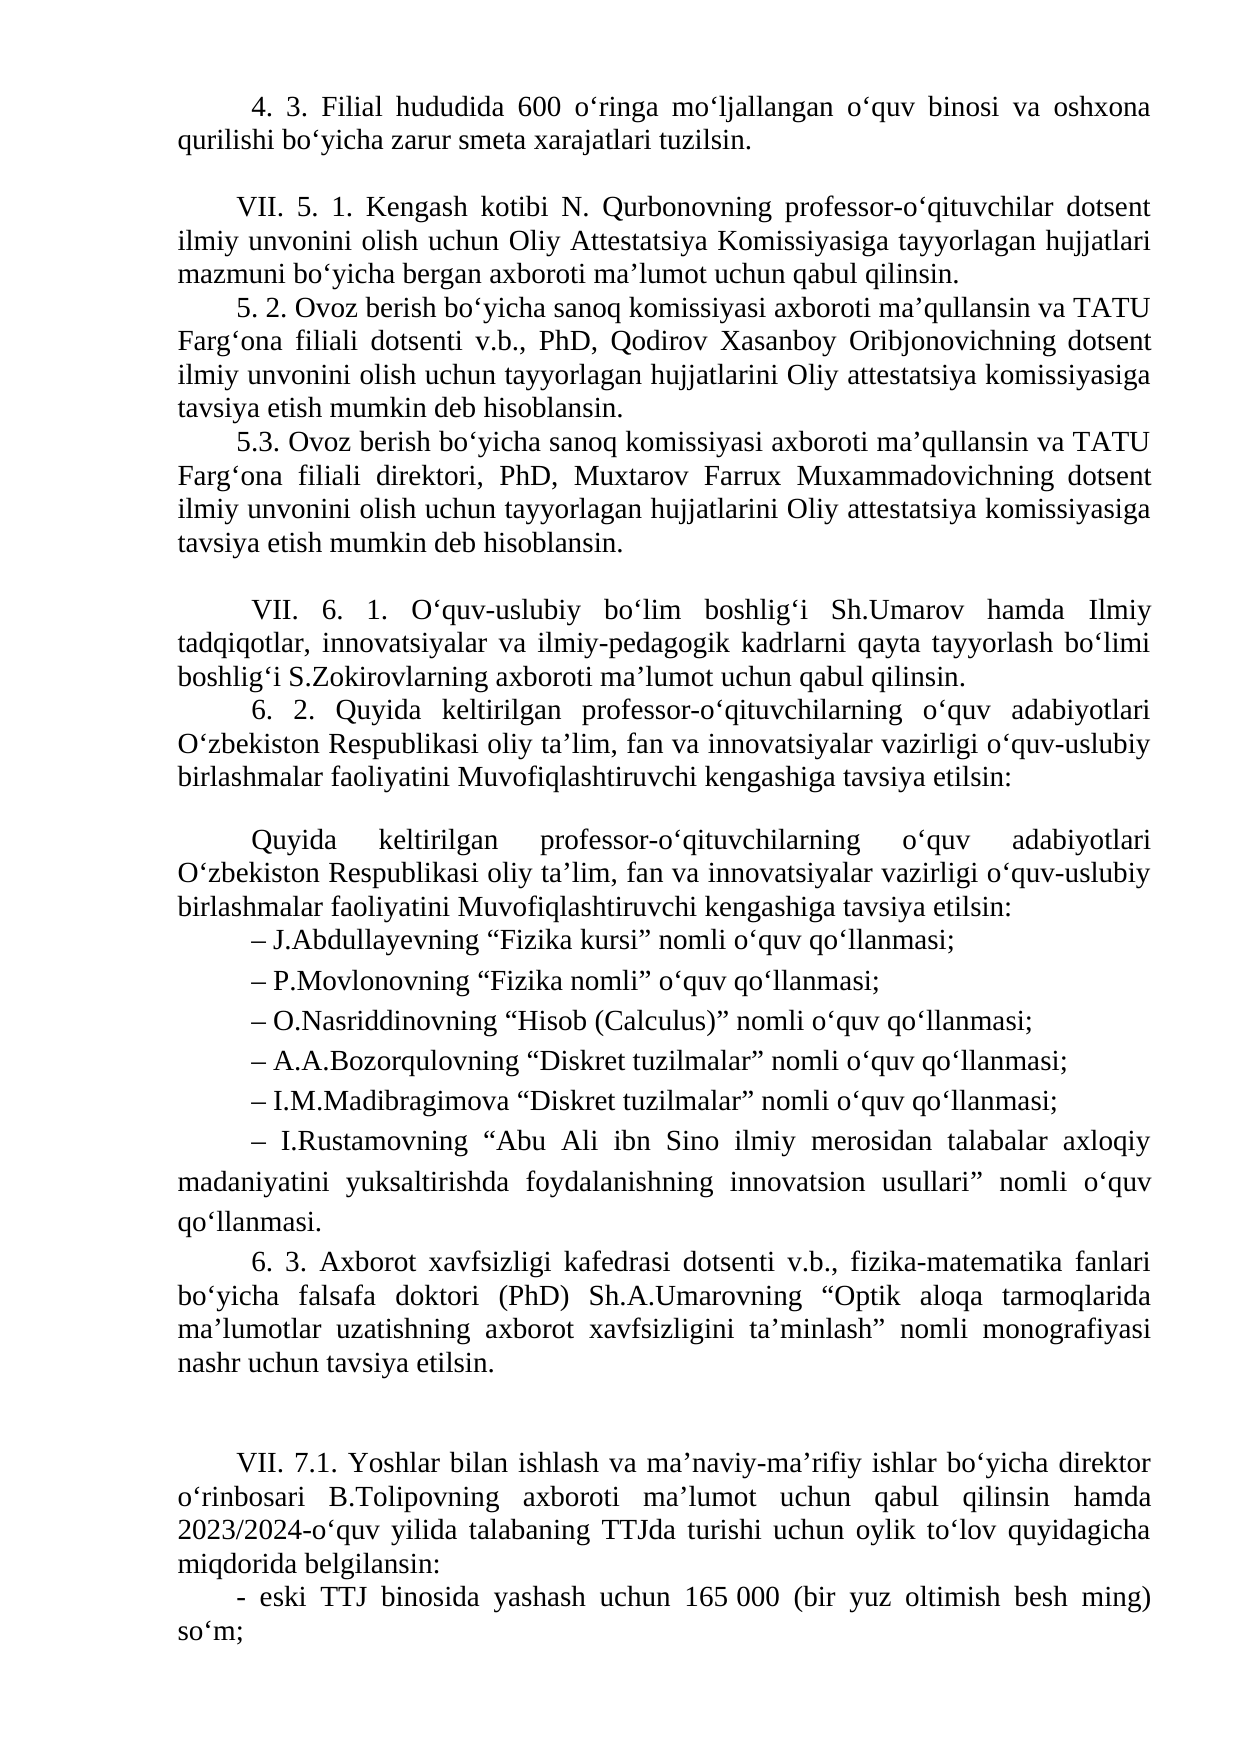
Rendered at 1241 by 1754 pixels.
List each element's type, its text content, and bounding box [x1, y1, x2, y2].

list VII. 7.1. Yoshlar bilan ishlash va ma’naviy-ma’rifiy ishlar bo‘yicha direktor o‘rinbosari B.Tolipovning axboroti ma’lumot uchun qabul qilinsin hamda 2023/2024-o‘quv yilida talabaning TTJda turishi uchun oylik to‘lov quyidagicha miqdorida belgilansin: [177, 1445, 1152, 1579]
list - eski TTJ binosida yashash uchun 165 000 (bir yuz oltimish besh ming) so‘m; [177, 1579, 1152, 1647]
text 5.3. Ovoz berish bo‘yicha sanoq komissiyasi axboroti ma’qullansin va TATU Farg‘ona filiali direktori, PhD, Muxtarov Farrux Muxammadovichning dotsent ilmiy unvonini olish uchun tayyorlagan hujjatlarini Oliy attestatsiya komissiyasiga tavsiya etish mumkin deb hisoblansin. [177, 424, 1152, 558]
text 5. 2. Ovoz berish bo‘yicha sanoq komissiyasi axboroti ma’qullansin va TATU Farg‘ona filiali dotsenti v.b., PhD, Qodirov Xasanboy Oribjonovichning dotsent ilmiy unvonini olish uchun tayyorlagan hujjatlarini Oliy attestatsiya komissiyasiga tavsiya etish mumkin deb hisoblansin. [177, 290, 1152, 424]
text 6. 3. Axborot xavfsizligi kafedrasi dotsenti v.b., fizika-matematika fanlari bo‘yicha falsafa doktori (PhD) Sh.A.Umarovning “Optik aloqa tarmoqlarida ma’lumotlar uzatishning axborot xavfsizligini ta’minlash” nomli monografiyasi nashr uchun tavsiya etilsin. [177, 1244, 1152, 1378]
text 6. 2. Quyida keltirilgan professor-o‘qituvchilarning o‘quv adabiyotlari O‘zbekiston Respublikasi oliy ta’lim, fan va innovatsiyalar vazirligi o‘quv-uslubiy birlashmalar faoliyatini Muvofiqlashtiruvchi kengashiga tavsiya etilsin: [177, 692, 1152, 793]
text – I.Rustamovning “Abu Ali ibn Sino ilmiy merosidan talabalar axloqiy madaniyatini yuksaltirishda foydalanishning innovatsion usullari” nomli o‘quv qo‘llanmasi. [177, 1123, 1152, 1237]
text – P.Movlonovning “Fizika nomli” o‘quv qo‘llanmasi; [177, 963, 1152, 996]
text VII. 6. 1. O‘quv-uslubiy bo‘lim boshlig‘i Sh.Umarov hamda Ilmiy tadqiqotlar, innovatsiyalar va ilmiy-pedagogik kadrlarni qayta tayyorlash bo‘limi boshlig‘i S.Zokirovlarning axboroti ma’lumot uchun qabul qilinsin. [177, 592, 1152, 692]
text – A.A.Bozorqulovning “Diskret tuzilmalar” nomli o‘quv qo‘llanmasi; [177, 1043, 1152, 1077]
text – I.M.Madibragimova “Diskret tuzilmalar” nomli o‘quv qo‘llanmasi; [177, 1083, 1152, 1117]
text – J.Abdullayevning “Fizika kursi” nomli o‘quv qo‘llanmasi; [177, 922, 1152, 956]
text VII. 5. 1. Kengash kotibi N. Qurbonovning professor-o‘qituvchilar dotsent ilmiy unvonini olish uchun Oliy Attestatsiya Komissiyasiga tayyorlagan hujjatlari mazmuni bo‘yicha bergan axboroti ma’lumot uchun qabul qilinsin. [177, 189, 1152, 290]
text Quyida keltirilgan professor-o‘qituvchilarning o‘quv adabiyotlari O‘zbekiston Respublikasi oliy ta’lim, fan va innovatsiyalar vazirligi o‘quv-uslubiy birlashmalar faoliyatini Muvofiqlashtiruvchi kengashiga tavsiya etilsin: [177, 822, 1152, 922]
text – O.Nasriddinovning “Hisob (Calculus)” nomli o‘quv qo‘llanmasi; [177, 1003, 1152, 1036]
text 4. 3. Filial hududida 600 o‘ringa mo‘ljallangan o‘quv binosi va oshxona qurilishi bo‘yicha zarur smeta xarajatlari tuzilsin. [177, 89, 1152, 156]
